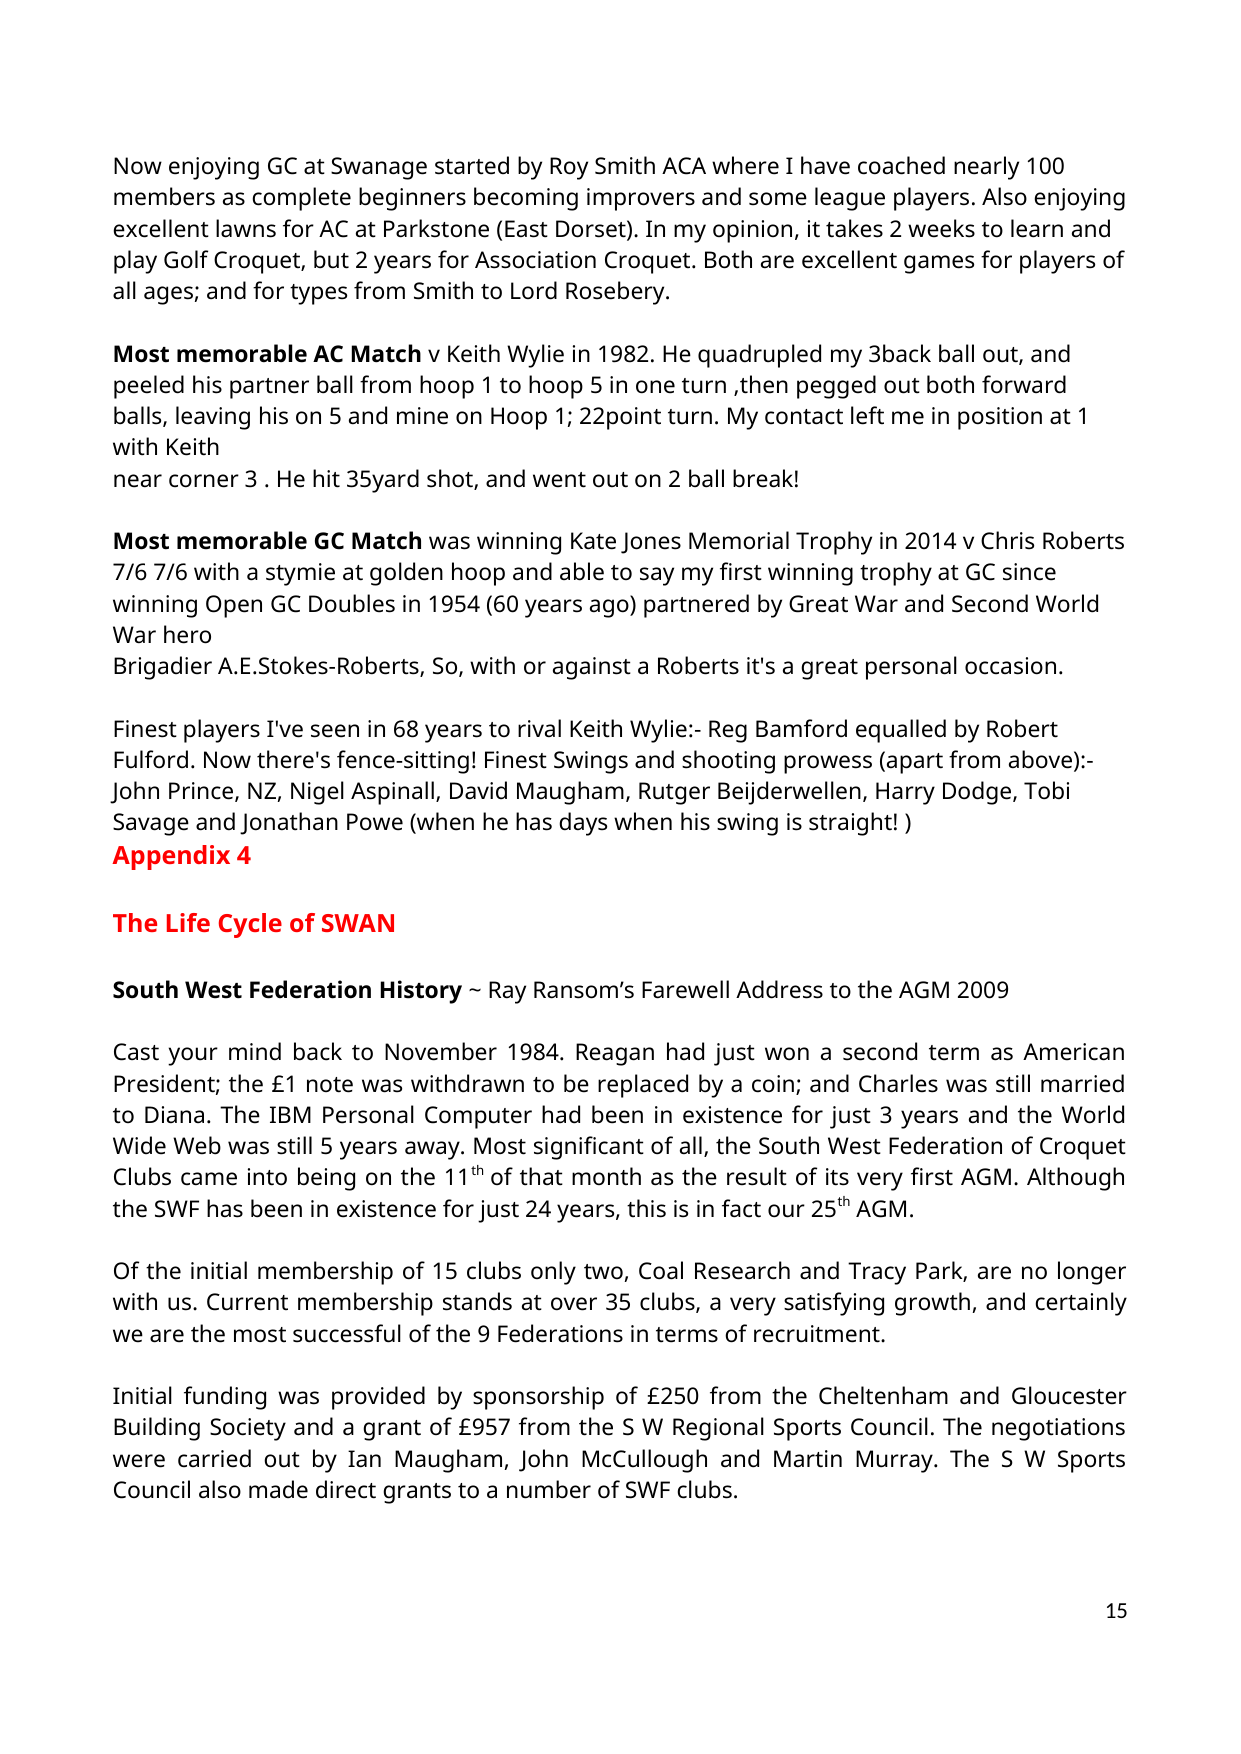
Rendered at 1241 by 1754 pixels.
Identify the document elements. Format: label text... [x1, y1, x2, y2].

text Cast your mind back to November 1984. Reagan had just won a second term as American President; the £1 note was withdrawn to be replaced by a coin; and Charles was still married to Diana. The IBM Personal Computer had been in existence for just 3 years and the World Wide Web was still 5 years away. Most significant of all, the South West Federation of Croquet Clubs came into being on the 11th of that month as the result of its very first AGM. Although the SWF has been in existence for just 24 years, this is in fact our 25th AGM. [112, 1036, 1128, 1224]
text Appendix 4 [112, 837, 1128, 872]
text South West Federation History ~ Ray Ransom’s Farewell Address to the AGM 2009 [112, 974, 1128, 1005]
text Initial funding was provided by sponsorship of £250 from the Cheltenham and Gloucester Building Society and a grant of £957 from the S W Regional Sports Council. The negotiations were carried out by Ian Maugham, John McCullough and Martin Murray. The S W Sports Council also made direct grants to a number of SWF clubs. [112, 1380, 1128, 1505]
text The Life Cycle of SWAN [112, 906, 1128, 940]
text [112, 150, 1128, 837]
text Of the initial membership of 15 clubs only two, Coal Research and Tracy Park, are no longer with us. Current membership stands at over 35 clubs, a very satisfying growth, and certainly we are the most successful of the 9 Federations in terms of recruitment. [112, 1255, 1128, 1349]
